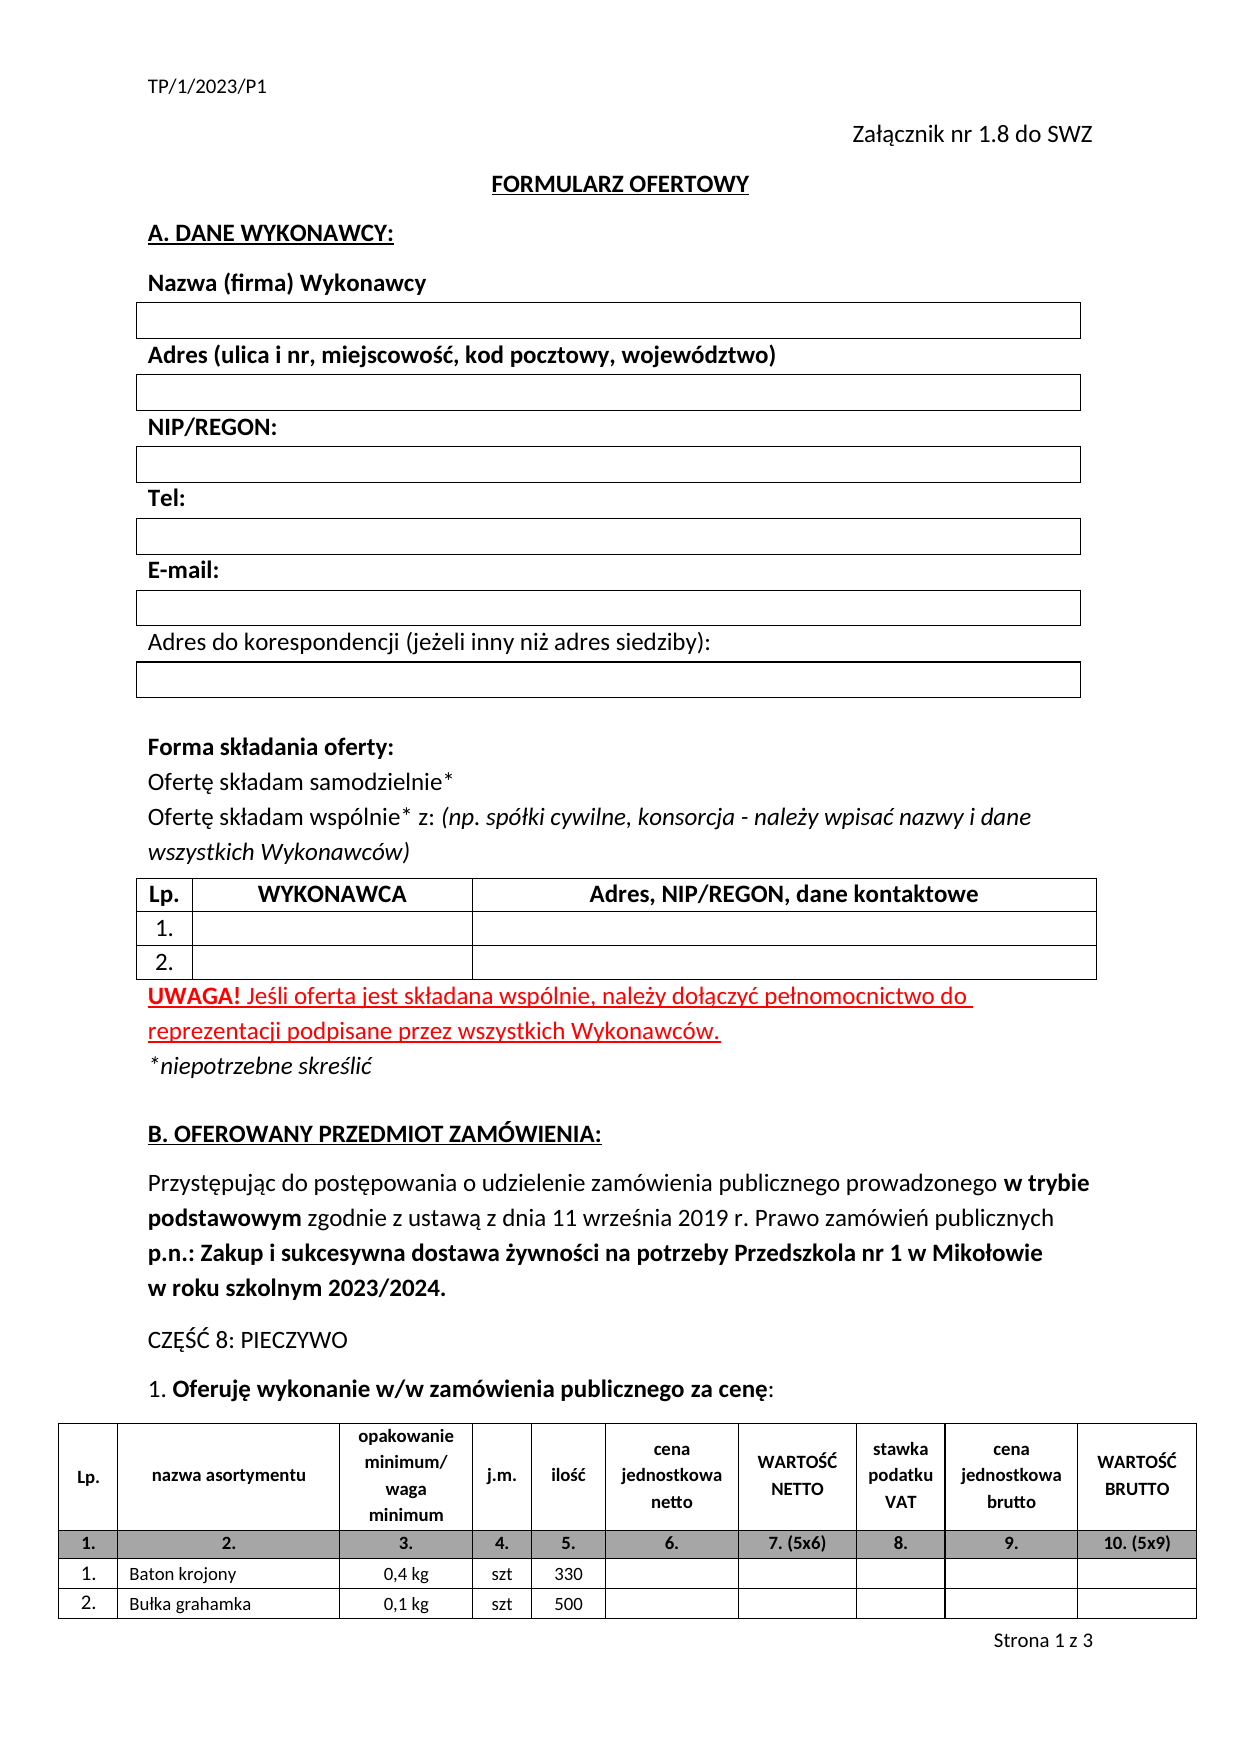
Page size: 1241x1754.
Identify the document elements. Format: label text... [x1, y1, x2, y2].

table_header [137, 303, 1080, 338]
table_header [137, 663, 1080, 697]
table_cell [606, 1559, 738, 1588]
table_header [137, 591, 1080, 625]
table_header cena jednostkowa netto [606, 1424, 738, 1530]
table_cell [739, 1589, 856, 1618]
table_cell Bułka grahamka [118, 1589, 339, 1618]
table_cell 500 [532, 1589, 605, 1618]
text Adres (ulica i nr, miejscowość, kod pocztowy, województwo) [148, 339, 1093, 369]
table_cell 7. (5x6) [739, 1531, 856, 1558]
text Nazwa (firma) Wykonawcy [148, 267, 1093, 297]
table_cell [857, 1559, 944, 1588]
table_cell [857, 1589, 944, 1618]
table_header nazwa asortymentu [118, 1424, 339, 1530]
table_cell [739, 1559, 856, 1588]
table_cell 5. [532, 1531, 605, 1558]
table_cell 0,1 kg [340, 1589, 472, 1618]
table_cell 8. [857, 1531, 944, 1558]
text NIP/REGON: [148, 411, 1093, 441]
table_header WARTOŚĆ NETTO [739, 1424, 856, 1530]
text 1. Oferuję wykonanie w/w zamówienia publicznego za cenę: [148, 1373, 1093, 1404]
table_cell [946, 1589, 1077, 1618]
text Adres do korespondencji (jeżeli inny niż adres siedziby): [148, 626, 1093, 657]
table_header [137, 447, 1080, 482]
table_header ilość [532, 1424, 605, 1530]
text CZĘŚĆ 8: PIECZYWO [148, 1324, 1093, 1354]
text Tel: [148, 483, 1093, 513]
text UWAGA! Jeśli oferta jest składana wspólnie, należy dołączyć pełnomocnictwo do reprezentacji podpisane przez wszystkich Wykonawców. [148, 980, 1093, 1045]
table_cell Baton krojony [118, 1559, 339, 1588]
table_cell 330 [532, 1559, 605, 1588]
table_cell [1078, 1559, 1196, 1588]
table_cell 0,4 kg [340, 1559, 472, 1588]
table_header cena jednostkowa brutto [946, 1424, 1077, 1530]
text Załącznik nr 1.8 do SWZ [148, 118, 1093, 149]
text B. OFEROWANY PRZEDMIOT ZAMÓWIENIA: [148, 1118, 1093, 1148]
table_cell 1. [59, 1531, 117, 1558]
table_cell [473, 946, 1096, 979]
table_cell 2. [118, 1531, 339, 1558]
text Przystępując do postępowania o udzielenie zamówienia publicznego prowadzonego w trybie podstawowym zgodnie z ustawą z dnia 11 września 2019 r. Prawo zamówień publicznych p.n.: Zakup i sukcesywna dostawa żywności na potrzeby Przedszkola nr 1 w Mikołowie w roku szkolnym 2023/2024. [148, 1167, 1093, 1303]
table_header [137, 375, 1080, 410]
table_cell 2. [137, 946, 192, 979]
table_cell [1078, 1589, 1196, 1618]
text E-mail: [148, 554, 1093, 585]
table_cell szt [473, 1559, 531, 1588]
table_cell [473, 912, 1096, 945]
table_cell 4. [473, 1531, 531, 1558]
table_cell [193, 912, 472, 945]
table_cell 1. [59, 1559, 117, 1588]
table_cell [946, 1559, 1077, 1588]
text *niepotrzebne skreślić [148, 1050, 1093, 1080]
text Forma składania oferty: [148, 731, 1093, 762]
text Ofertę składam wspólnie* z: (np. spółki cywilne, konsorcja - należy wpisać nazwy i dane wszystkich Wykonawców) [148, 801, 1093, 867]
table_cell 10. (5x9) [1078, 1531, 1196, 1558]
table_header Adres, NIP/REGON, dane kontaktowe [473, 879, 1096, 911]
table_cell 3. [340, 1531, 472, 1558]
table_cell 9. [946, 1531, 1077, 1558]
table_header [137, 519, 1080, 553]
table_cell [606, 1589, 738, 1618]
table_header j.m. [473, 1424, 531, 1530]
table_cell szt [473, 1589, 531, 1618]
table_cell 6. [606, 1531, 738, 1558]
text Ofertę składam samodzielnie* [148, 766, 1093, 797]
text FORMULARZ OFERTOWY [148, 168, 1093, 198]
table_header stawka podatku VAT [857, 1424, 944, 1530]
table_header WYKONAWCA [193, 879, 472, 911]
table_cell 2. [59, 1589, 117, 1618]
table_header opakowanie minimum/ waga minimum [340, 1424, 472, 1530]
table_cell 1. [137, 912, 192, 945]
table_cell [193, 946, 472, 979]
table_header WARTOŚĆ BRUTTO [1078, 1424, 1196, 1530]
text A. DANE WYKONAWCY: [148, 217, 1093, 248]
table_header Lp. [59, 1424, 117, 1530]
table_header Lp. [137, 879, 192, 911]
